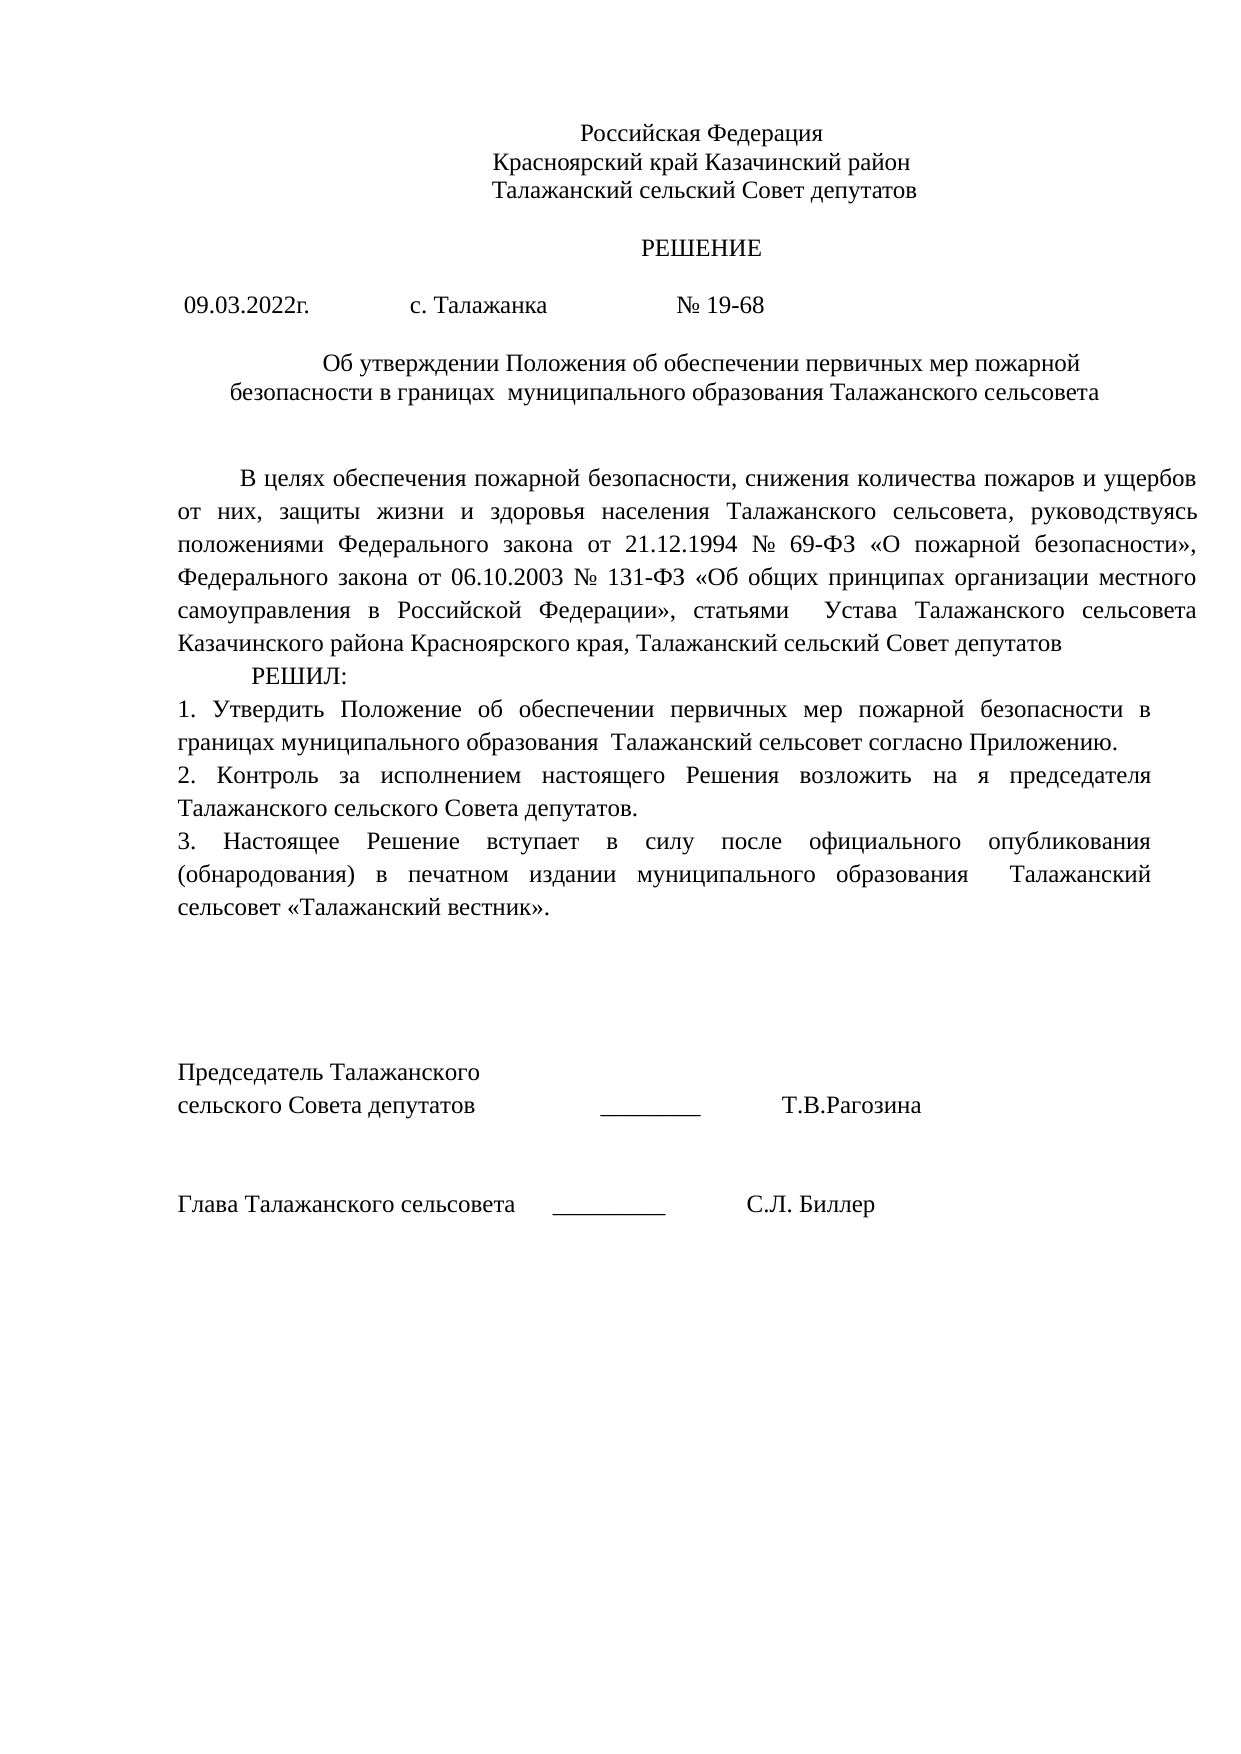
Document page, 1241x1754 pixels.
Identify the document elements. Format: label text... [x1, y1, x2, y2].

text 09.03.2022г. с. Талажанка № 19-68 [177, 291, 1152, 319]
text РЕШИЛ: [177, 661, 1152, 690]
text В целях обеспечения пожарной безопасности, снижения количества пожаров и ущербов от них, защиты жизни и здоровья населения Талажанского сельсовета, руководствуясь положениями Федерального закона от 21.12.1994 № 69-ФЗ «О пожарной безопасности», Федерального закона от 06.10.2003 № 131-ФЗ «Об общих принципах организации местного самоуправления в Российской Федерации», статьями Устава Талажанского сельсовета Казачинского района Красноярского края, Талажанский сельский Совет депутатов [177, 463, 1198, 657]
text Российская Федерация [177, 118, 1152, 147]
text Об утверждении Положения об обеспечении первичных мер пожарной безопасности в границах муниципального образования Талажанского сельсовета [177, 348, 1152, 406]
text 1. Утвердить Положение об обеспечении первичных мер пожарной безопасности в границах муниципального образования Талажанский сельсовет согласно Приложению. [177, 694, 1152, 756]
text 3. Настоящее Решение вступает в силу после официального опубликования (обнародования) в печатном издании муниципального образования Талажанский сельсовет «Талажанский вестник». [177, 826, 1152, 921]
text Красноярский край Казачинский район [177, 147, 1152, 176]
text 2. Контроль за исполнением настоящего Решения возложить на я председателя Талажанского сельского Совета депутатов. [177, 760, 1152, 822]
text сельского Совета депутатов ________ Т.В.Рагозина [177, 1091, 1152, 1119]
text Глава Талажанского сельсовета _________ С.Л. Биллер [177, 1189, 1152, 1218]
text РЕШЕНИЕ [177, 233, 1152, 262]
text Талажанский сельский Совет депутатов [177, 176, 1152, 204]
text Председатель Талажанского [177, 1057, 1152, 1086]
